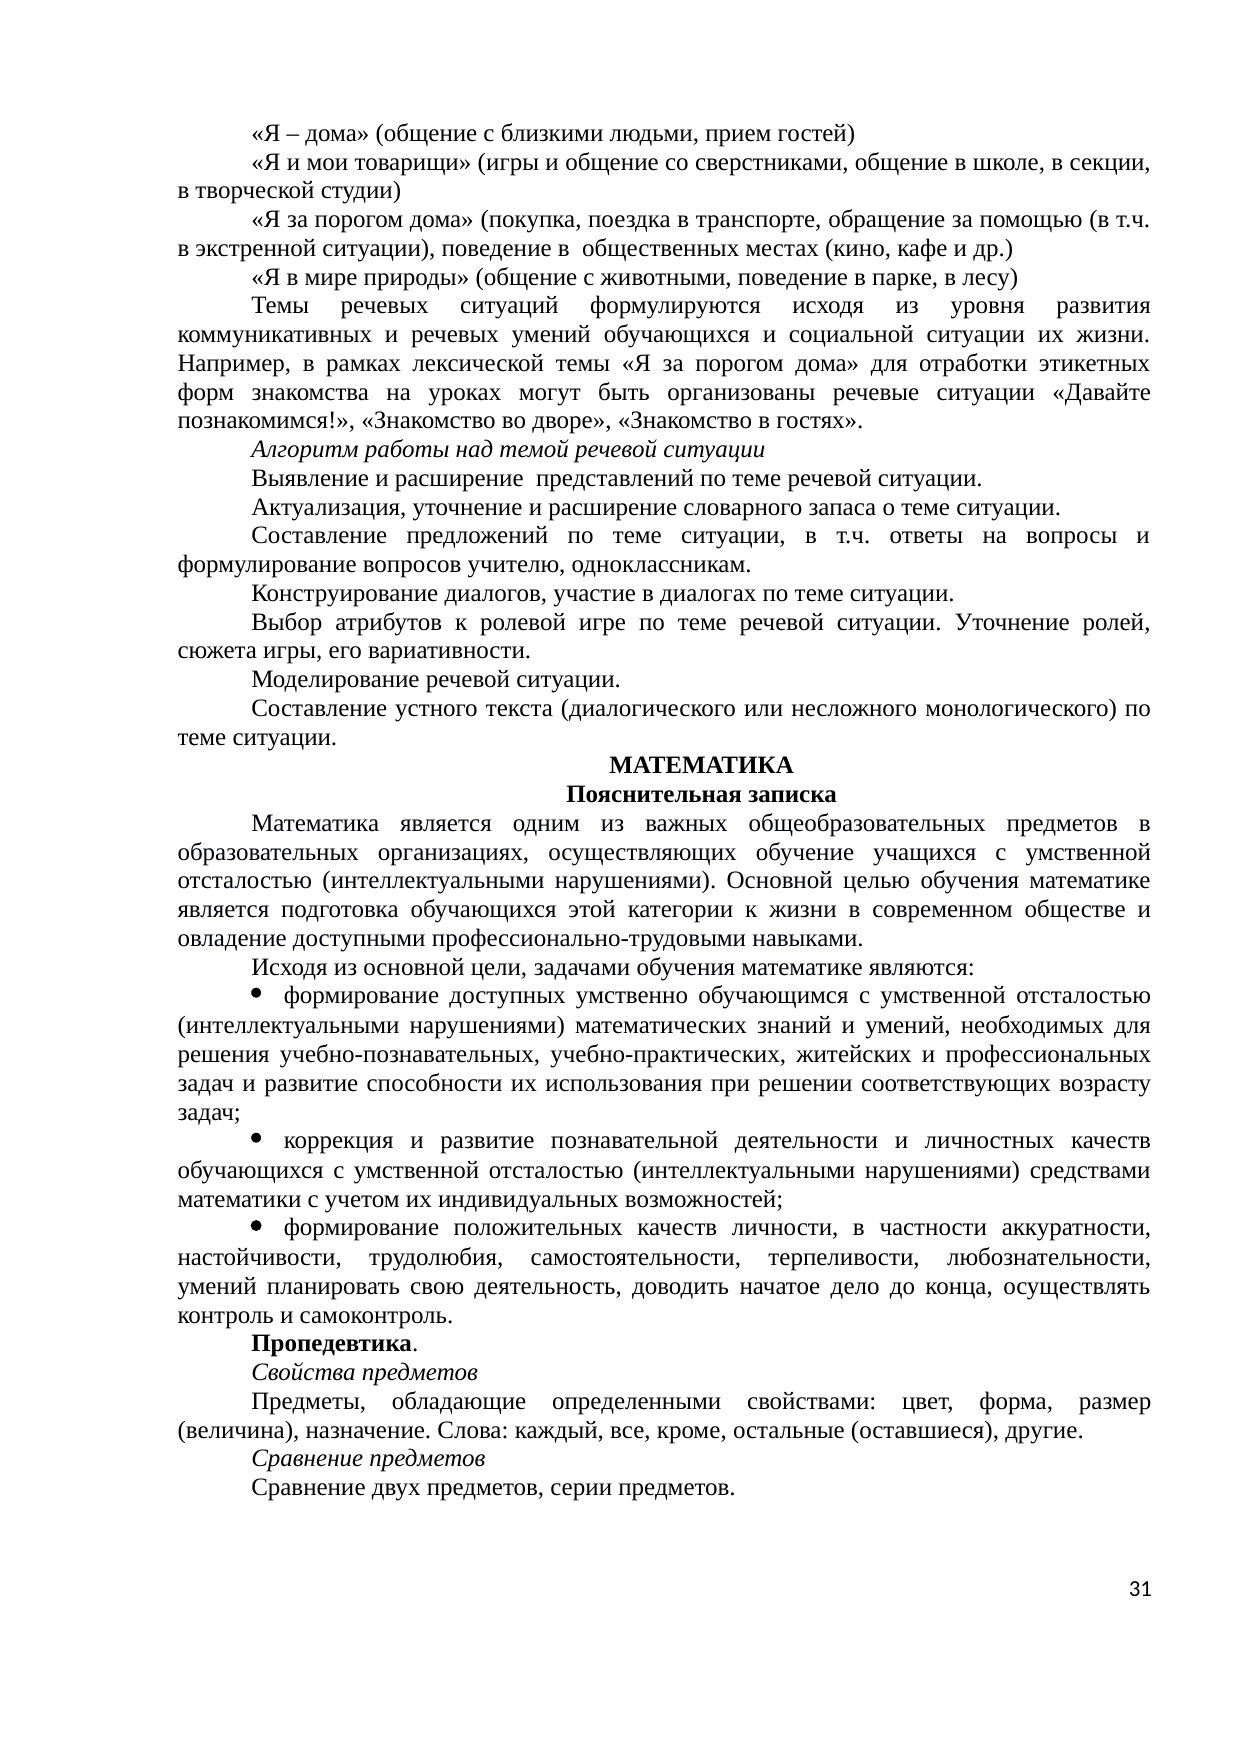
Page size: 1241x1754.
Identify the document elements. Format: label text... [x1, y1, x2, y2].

list Темы речевых ситуаций формулируются исходя из уровня развития коммуникативных и речевых умений обучающихся и социальной ситуации их жизни. Например, в рамках лексической темы «Я за порогом дома» для отработки этикетных форм знакомства на уроках могут быть организованы речевые ситуации «Давайте познакомимся!», «Знакомство во дворе», «Знакомство в гостях». [177, 291, 1152, 434]
list Выявление и расширение представлений по теме речевой ситуации. [177, 463, 1152, 492]
text Пояснительная записка [177, 779, 1152, 808]
list «Я за порогом дома» (покупка, поездка в транспорте, обращение за помощью (в т.ч. в экстренной ситуации), поведение в общественных местах (кино, кафе и др.) [177, 204, 1152, 262]
list «Я – дома» (общение с близкими людьми, прием гостей) [177, 118, 1152, 147]
list Алгоритм работы над темой речевой ситуации [251, 434, 1152, 463]
text Предметы, обладающие определенными свойствами: цвет, форма, размер (величина), назначение. Слова: каждый, все, кроме, остальные (оставшиеся), другие. [177, 1386, 1152, 1443]
list Составление предложений по теме ситуации, в т.ч. ответы на вопросы и формулирование вопросов учителю, одноклассникам. [177, 521, 1152, 578]
text МАТЕМАТИКА [177, 751, 1152, 779]
text Исходя из основной цели, задачами обучения математике являются: [177, 952, 1152, 981]
list «Я в мире природы» (общение с животными, поведение в парке, в лесу) [177, 262, 1152, 291]
list коррекция и развитие познавательной деятельности и личностных качеств обучающихся с умственной отсталостью (интеллектуальными нарушениями) средствами математики с учетом их индивидуальных возможностей; [177, 1125, 1152, 1212]
list «Я и мои товарищи» (игры и общение со сверстниками, общение в школе, в секции, в творческой студии) [177, 147, 1152, 204]
list Актуализация, уточнение и расширение словарного запаса о теме ситуации. [177, 492, 1152, 521]
text Математика является одним из важных общеобразовательных предметов в образовательных организациях, осуществляющих обучение учащихся с умственной отсталостью (интеллектуальными нарушениями). Основной целью обучения математике является подготовка обучающихся этой категории к жизни в современном обществе и овладение доступными профессионально-трудовыми навыками. [177, 808, 1152, 952]
text Сравнение предметов [177, 1443, 1152, 1472]
text Пропедевтика. [177, 1328, 1152, 1357]
list Моделирование речевой ситуации. [177, 664, 1152, 693]
list Выбор атрибутов к ролевой игре по теме речевой ситуации. Уточнение ролей, сюжета игры, его вариативности. [177, 607, 1152, 664]
list Конструирование диалогов, участие в диалогах по теме ситуации. [177, 578, 1152, 607]
list Составление устного текста (диалогического или несложного монологического) по теме ситуации. [177, 693, 1152, 751]
text Сравнение двух предметов, серии предметов. [177, 1472, 1152, 1501]
text Свойства предметов [177, 1357, 1152, 1386]
list формирование положительных качеств личности, в частности аккуратности, настойчивости, трудолюбия, самостоятельности, терпеливости, любознательности, умений планировать свою деятельность, доводить начатое дело до конца, осуществлять контроль и самоконтроль. [177, 1212, 1152, 1328]
list формирование доступных умственно обучающимся с умственной отсталостью (интеллектуальными нарушениями) математических знаний и умений, необходимых для решения учебно-познавательных, учебно-практических, житейских и профессиональных задач и развитие способности их использования при решении соответствующих возрасту задач; [177, 981, 1152, 1125]
